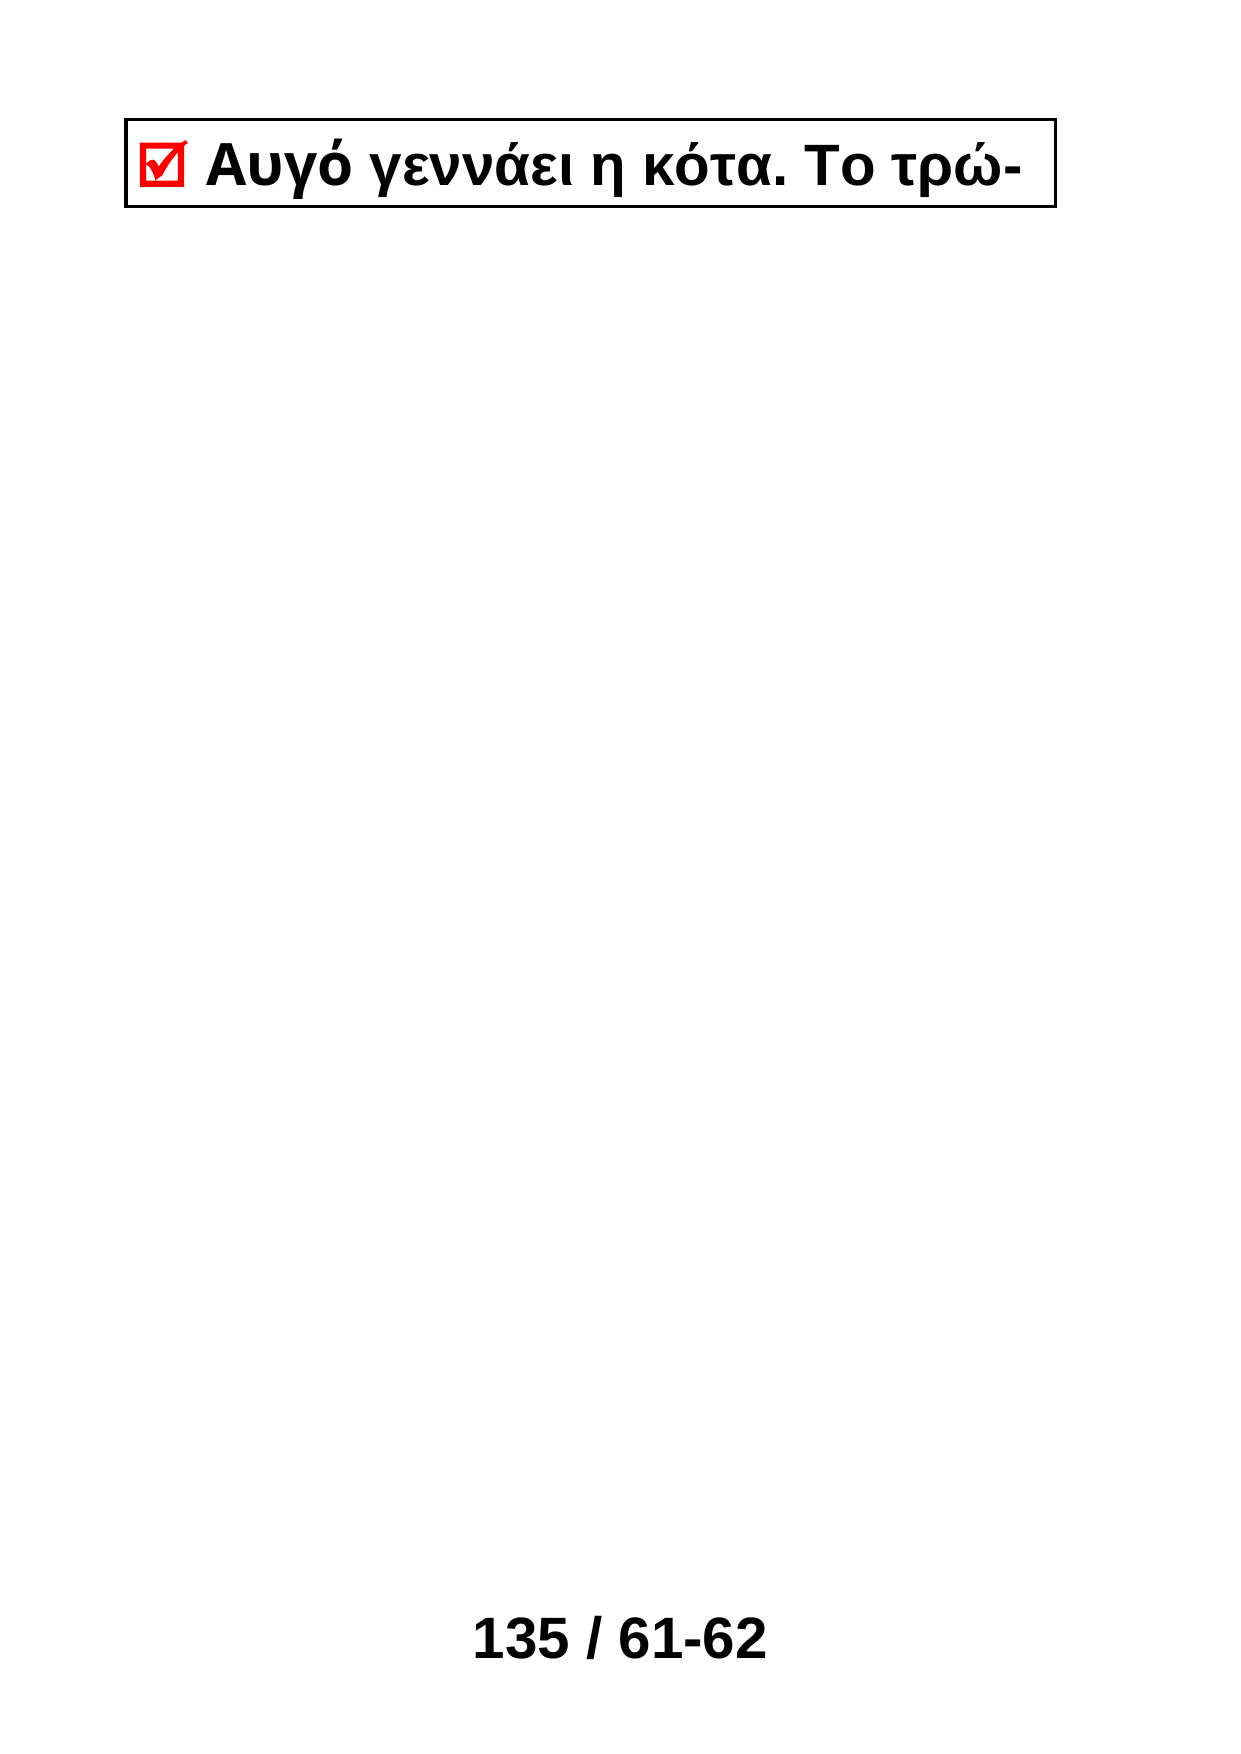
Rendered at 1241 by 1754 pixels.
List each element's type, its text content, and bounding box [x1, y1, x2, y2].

text Αυγό γεννάει η κότα. Το τρώ- [128, 121, 1054, 205]
